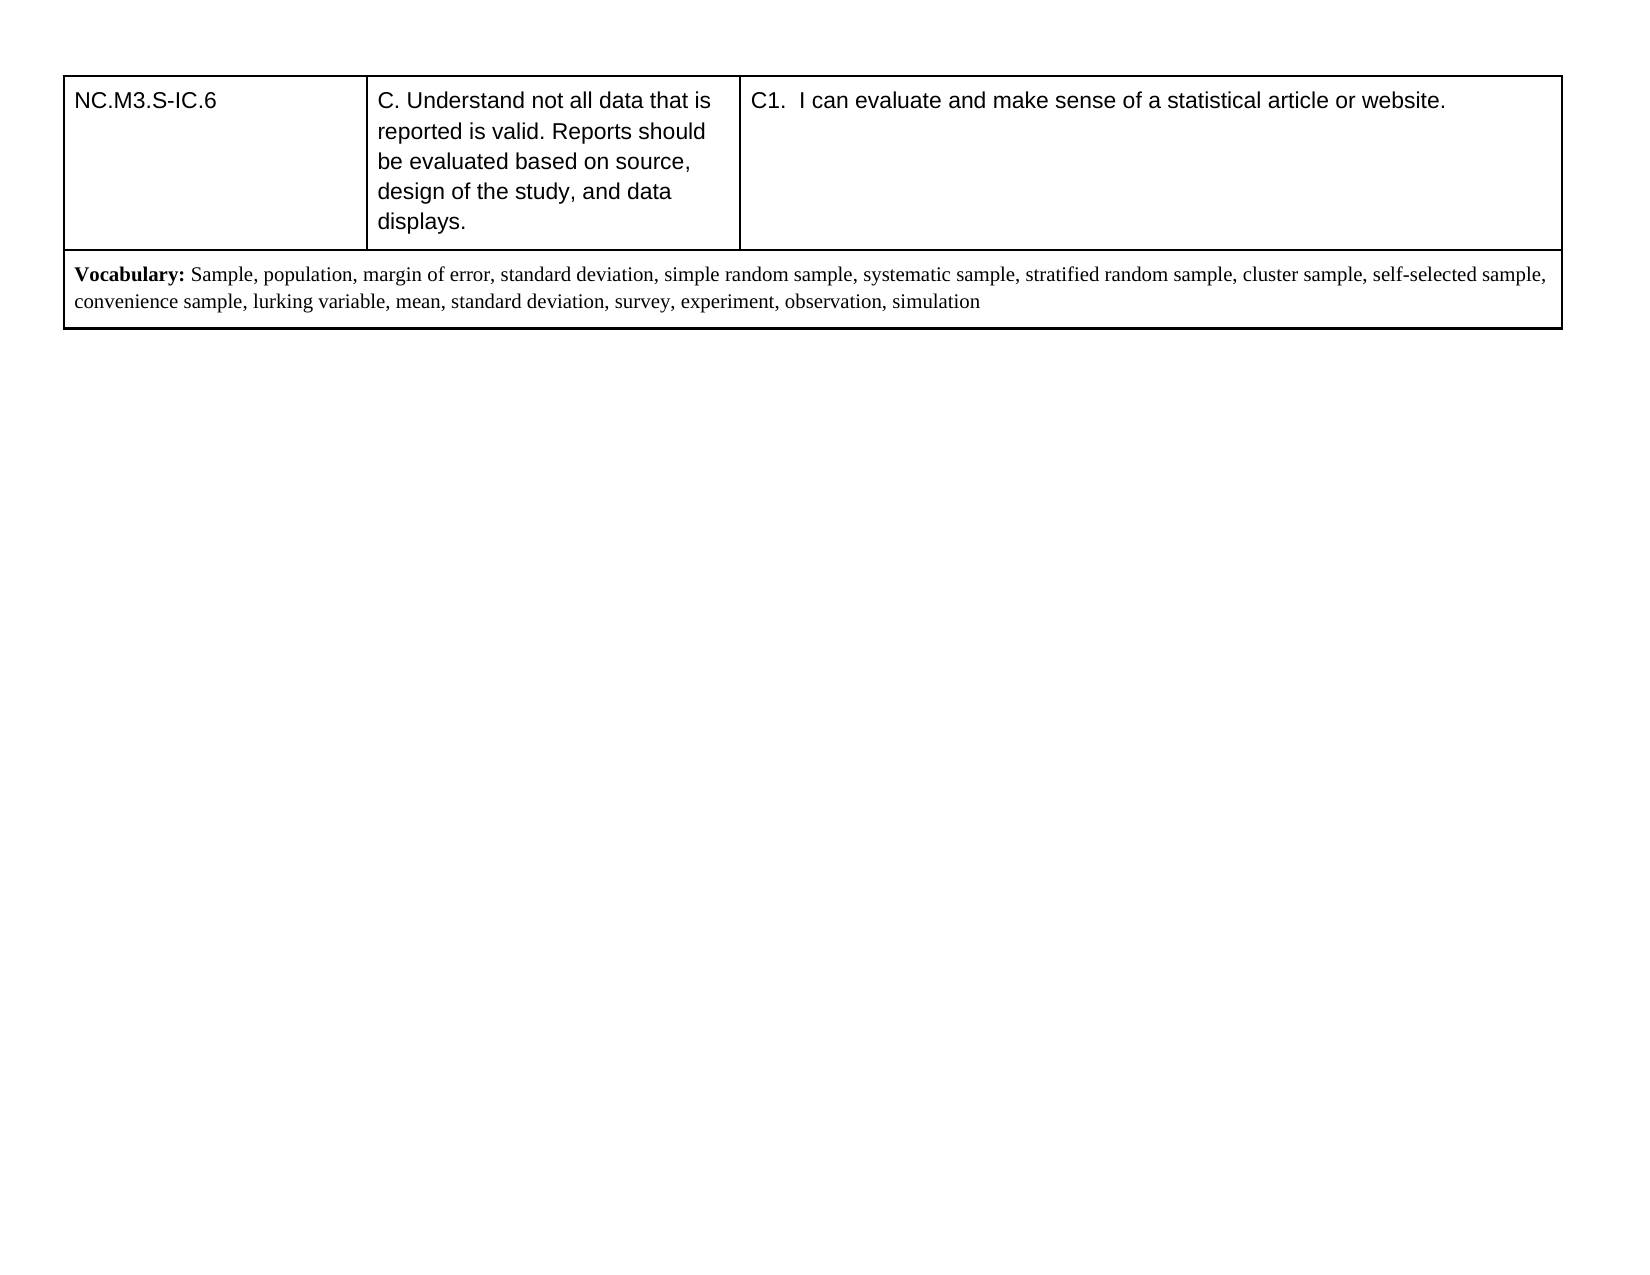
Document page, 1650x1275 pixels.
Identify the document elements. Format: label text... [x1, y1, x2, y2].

table_cell Vocabulary: Sample, population, margin of error, standard deviation, simple random sample, systematic sample, stratified random sample, cluster sample, self-selected sample, convenience sample, lurking variable, mean, standard deviation, survey, experiment, observation, simulation [65, 251, 1561, 327]
table_cell NC.M3.S-IC.6 [65, 77, 366, 249]
table_cell C. Understand not all data that is reported is valid. Reports should be evaluated based on source, design of the study, and data displays. [368, 77, 739, 249]
table_cell C1. I can evaluate and make sense of a statistical article or website. [741, 77, 1561, 249]
